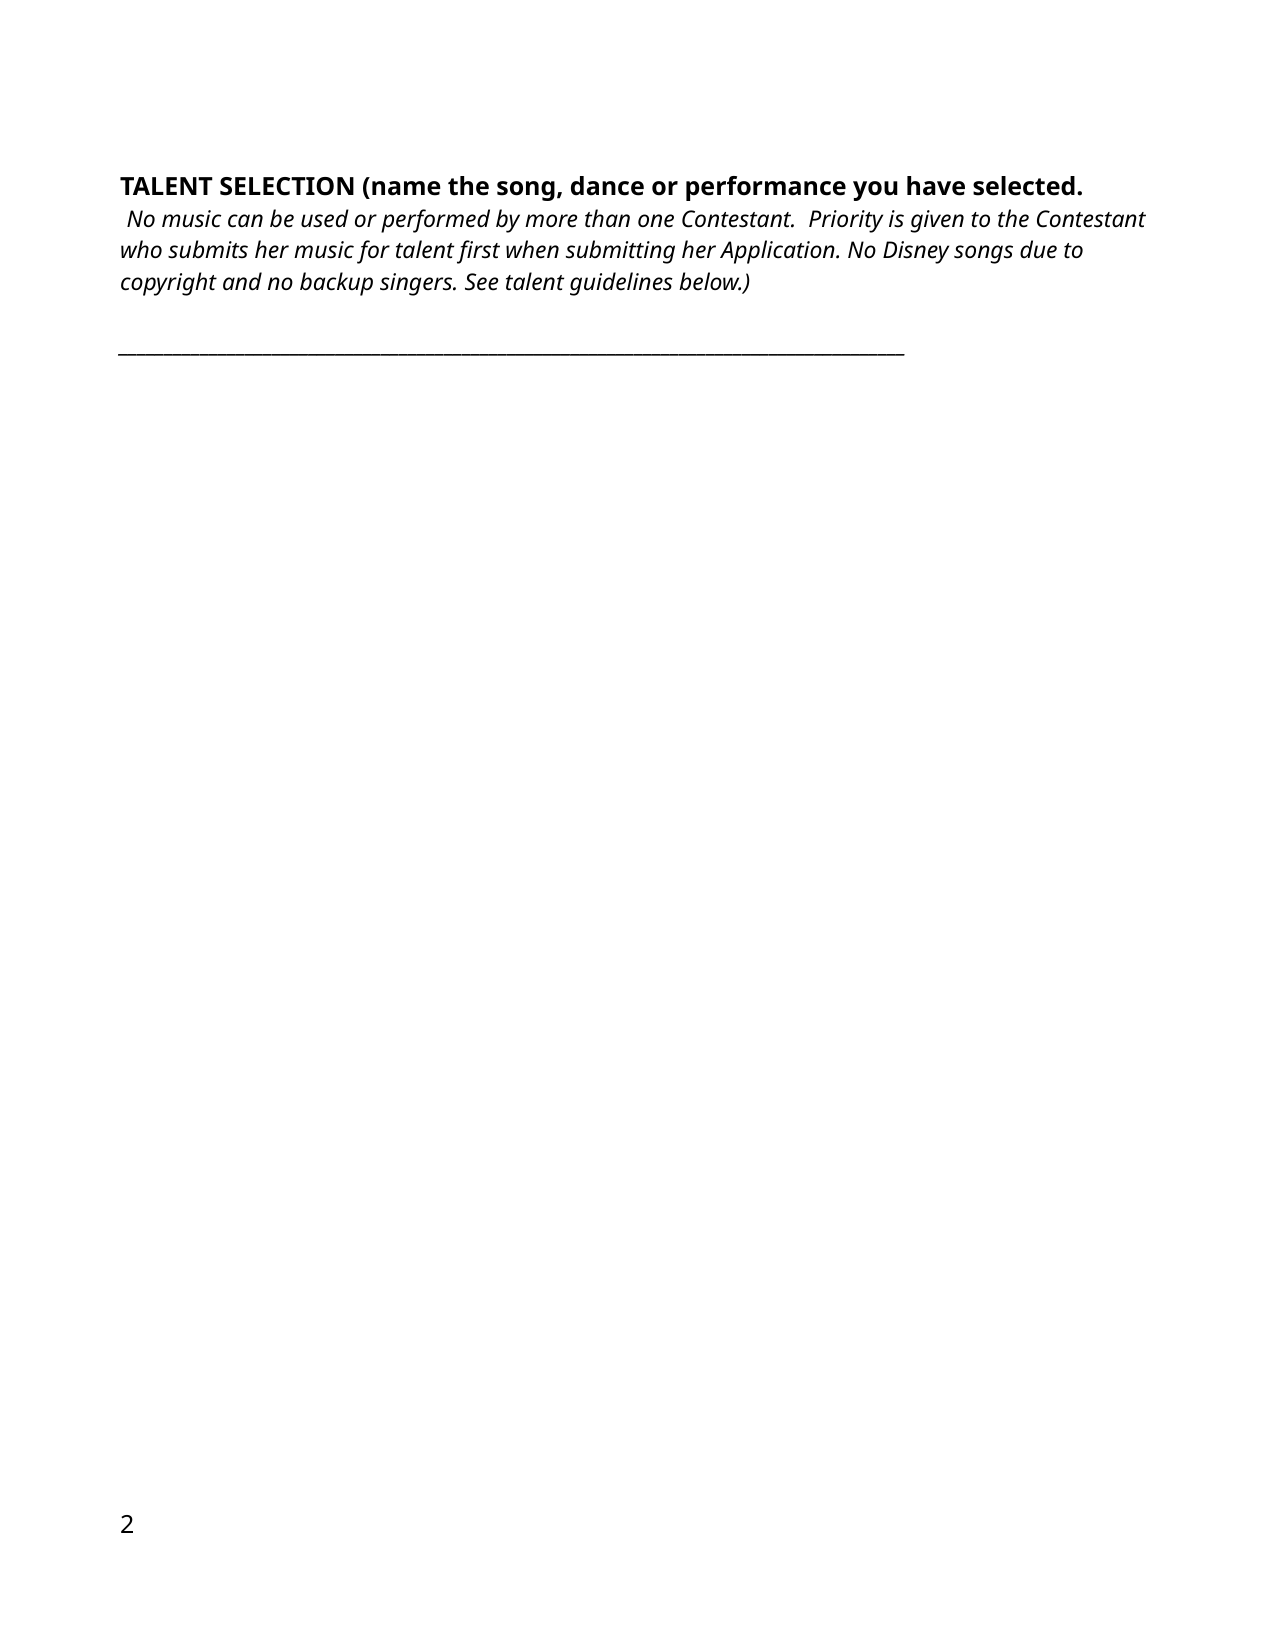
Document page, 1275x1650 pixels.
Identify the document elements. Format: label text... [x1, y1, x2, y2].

text TALENT SELECTION (name the song, dance or performance you have selected. [120, 169, 1155, 203]
text _______________________________________________________________________________________ [120, 328, 1155, 359]
text No music can be used or performed by more than one Contestant. Priority is given to the Contestant who submits her music for talent first when submitting her Application. No Disney songs due to copyright and no backup singers. See talent guidelines below.) [120, 203, 1155, 297]
